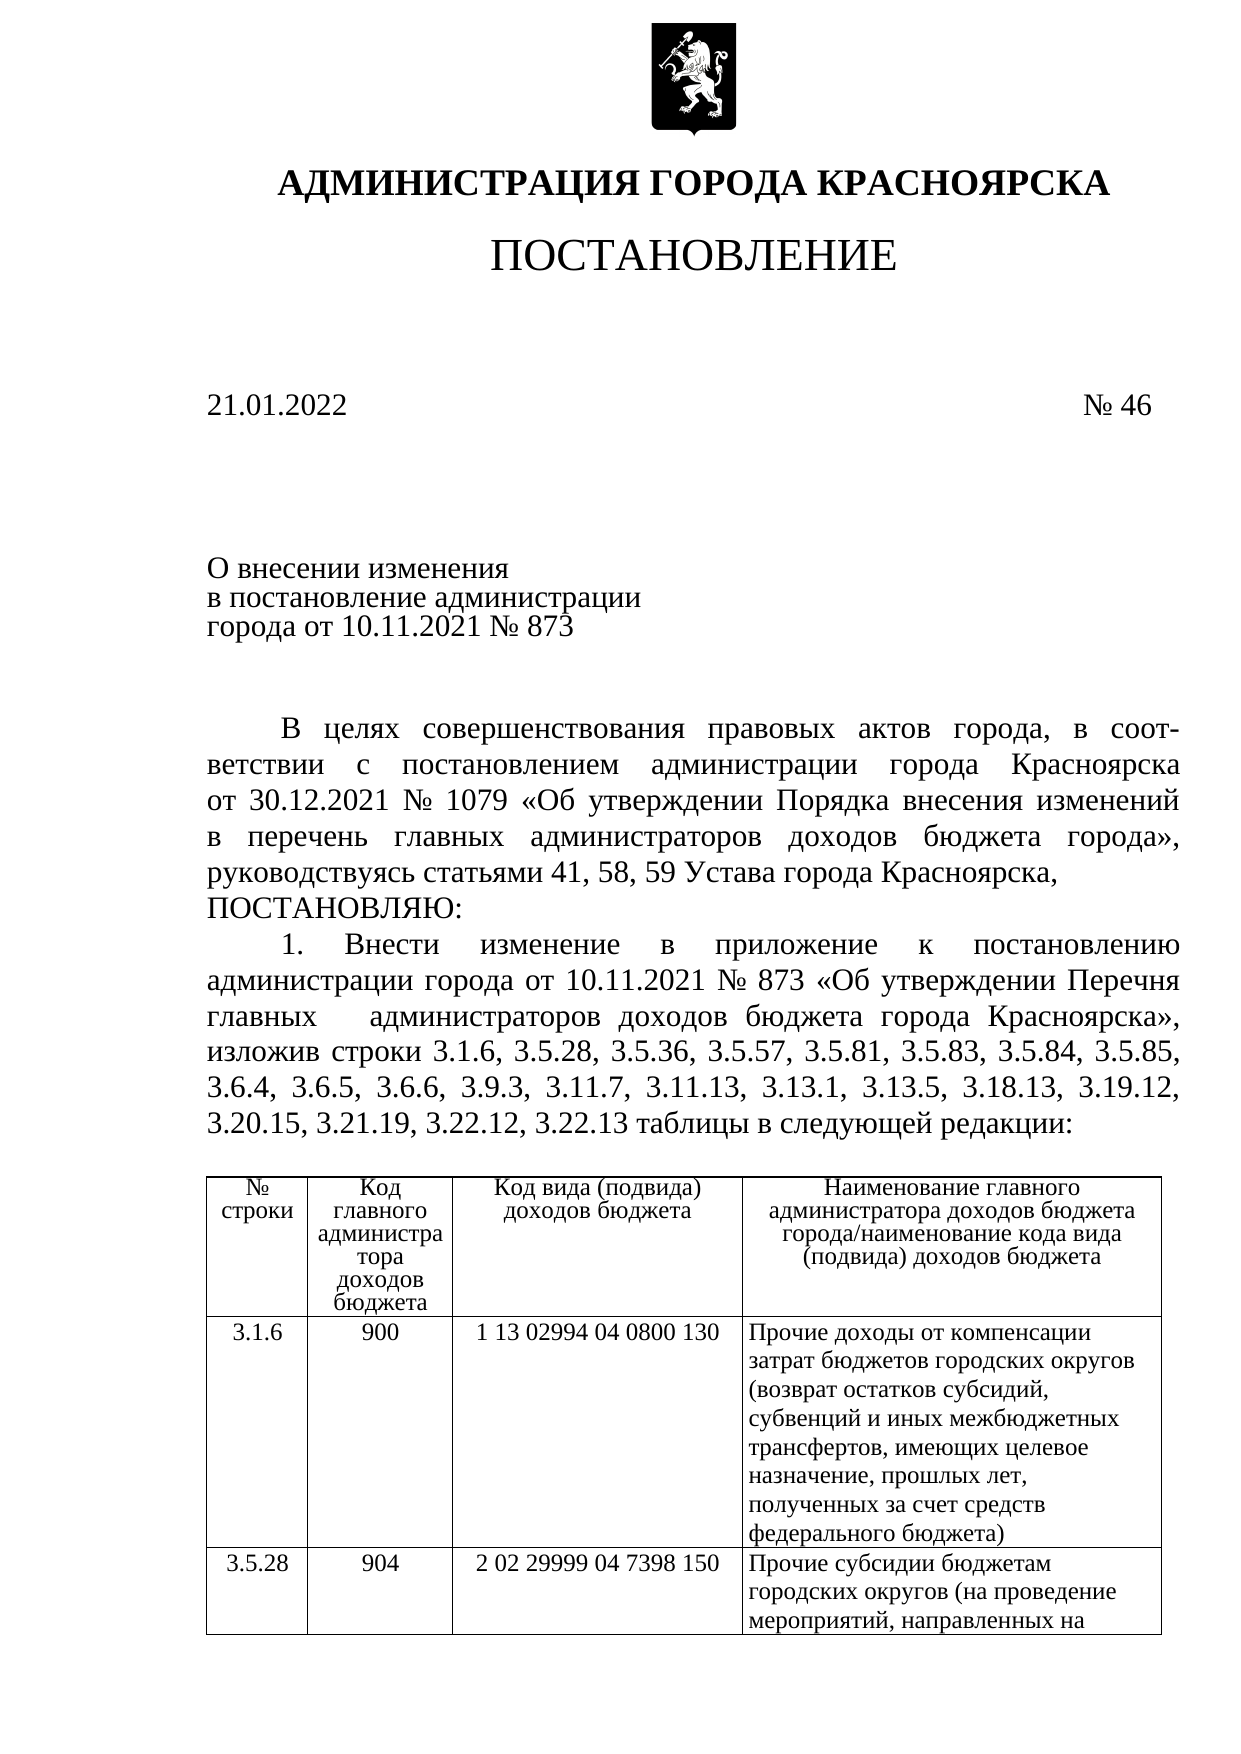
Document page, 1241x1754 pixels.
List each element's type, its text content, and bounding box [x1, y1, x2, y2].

text в постановление администрации [207, 585, 1181, 613]
table_cell Прочие доходы от компенсации затрат бюджетов городских округов (возврат остатков субсидий, субвенций и иных межбюджетных трансфертов, имеющих целевое назначение, прошлых лет, полученных за счет средств федерального бюджета) [743, 1317, 1161, 1547]
table_cell 1 13 02994 04 0800 130 [453, 1317, 742, 1547]
text АДМИНИСТРАЦИЯ ГОРОДА КРАСНОЯРСКА [207, 161, 1181, 204]
text О внесении изменения [207, 556, 1181, 585]
table_header Код главного администратора доходов бюджета [308, 1178, 452, 1316]
table_cell Прочие субсидии бюджетам городских округов (на проведение мероприятий, направленных на обеспечение безопасного участия детей в дорожном движении) [743, 1548, 1161, 1634]
list 1. Внести изменение в приложение к постановлению администрации города от 10.11.2021 № 873 «Об утверждении Перечня главных администраторов доходов бюджета города Красноярска», изложив строки 3.1.6, 3.5.28, 3.5.36, 3.5.57, 3.5.81, 3.5.83, 3.5.84, 3.5.85, 3.6.4, 3.6.5, 3.6.6, 3.9.3, 3.11.7, 3.11.13, 3.13.1, 3.13.5, 3.18.13, 3.19.12, 3.20.15, 3.21.19, 3.22.12, 3.22.13 таблицы в следующей редакции: [207, 925, 1181, 1141]
table_header 21.01.2022 [195, 386, 694, 422]
table_cell 2 02 29999 04 7398 150 [453, 1548, 742, 1634]
table_header Код вида (подвида) доходов бюджета [453, 1178, 742, 1316]
text города от 10.11.2021 № 873 [207, 613, 1181, 642]
text В целях совершенствования правовых актов города, в соот-ветствии с постановлением администрации города Красноярска от 30.12.2021 № 1079 «Об утверждении Порядка внесения изменений в перечень главных администраторов доходов бюджета города», руководствуясь статьями 41, 58, 59 Устава города Красноярска, [207, 709, 1181, 889]
table_cell 3.1.6 [207, 1317, 307, 1547]
table_header № 46 [694, 386, 1192, 422]
text ПОСТАНОВЛЯЮ: [207, 889, 1181, 925]
table_cell 900 [308, 1317, 452, 1547]
table_cell 3.5.28 [207, 1548, 307, 1634]
text ПОСТАНОВЛЕНИЕ [207, 228, 1181, 280]
picture [651, 23, 737, 137]
table_header Наименование главного администратора доходов бюджета города/наименование кода вида (подвида) доходов бюджета [743, 1178, 1161, 1316]
table_cell 904 [308, 1548, 452, 1634]
table_header № строки [207, 1178, 307, 1316]
